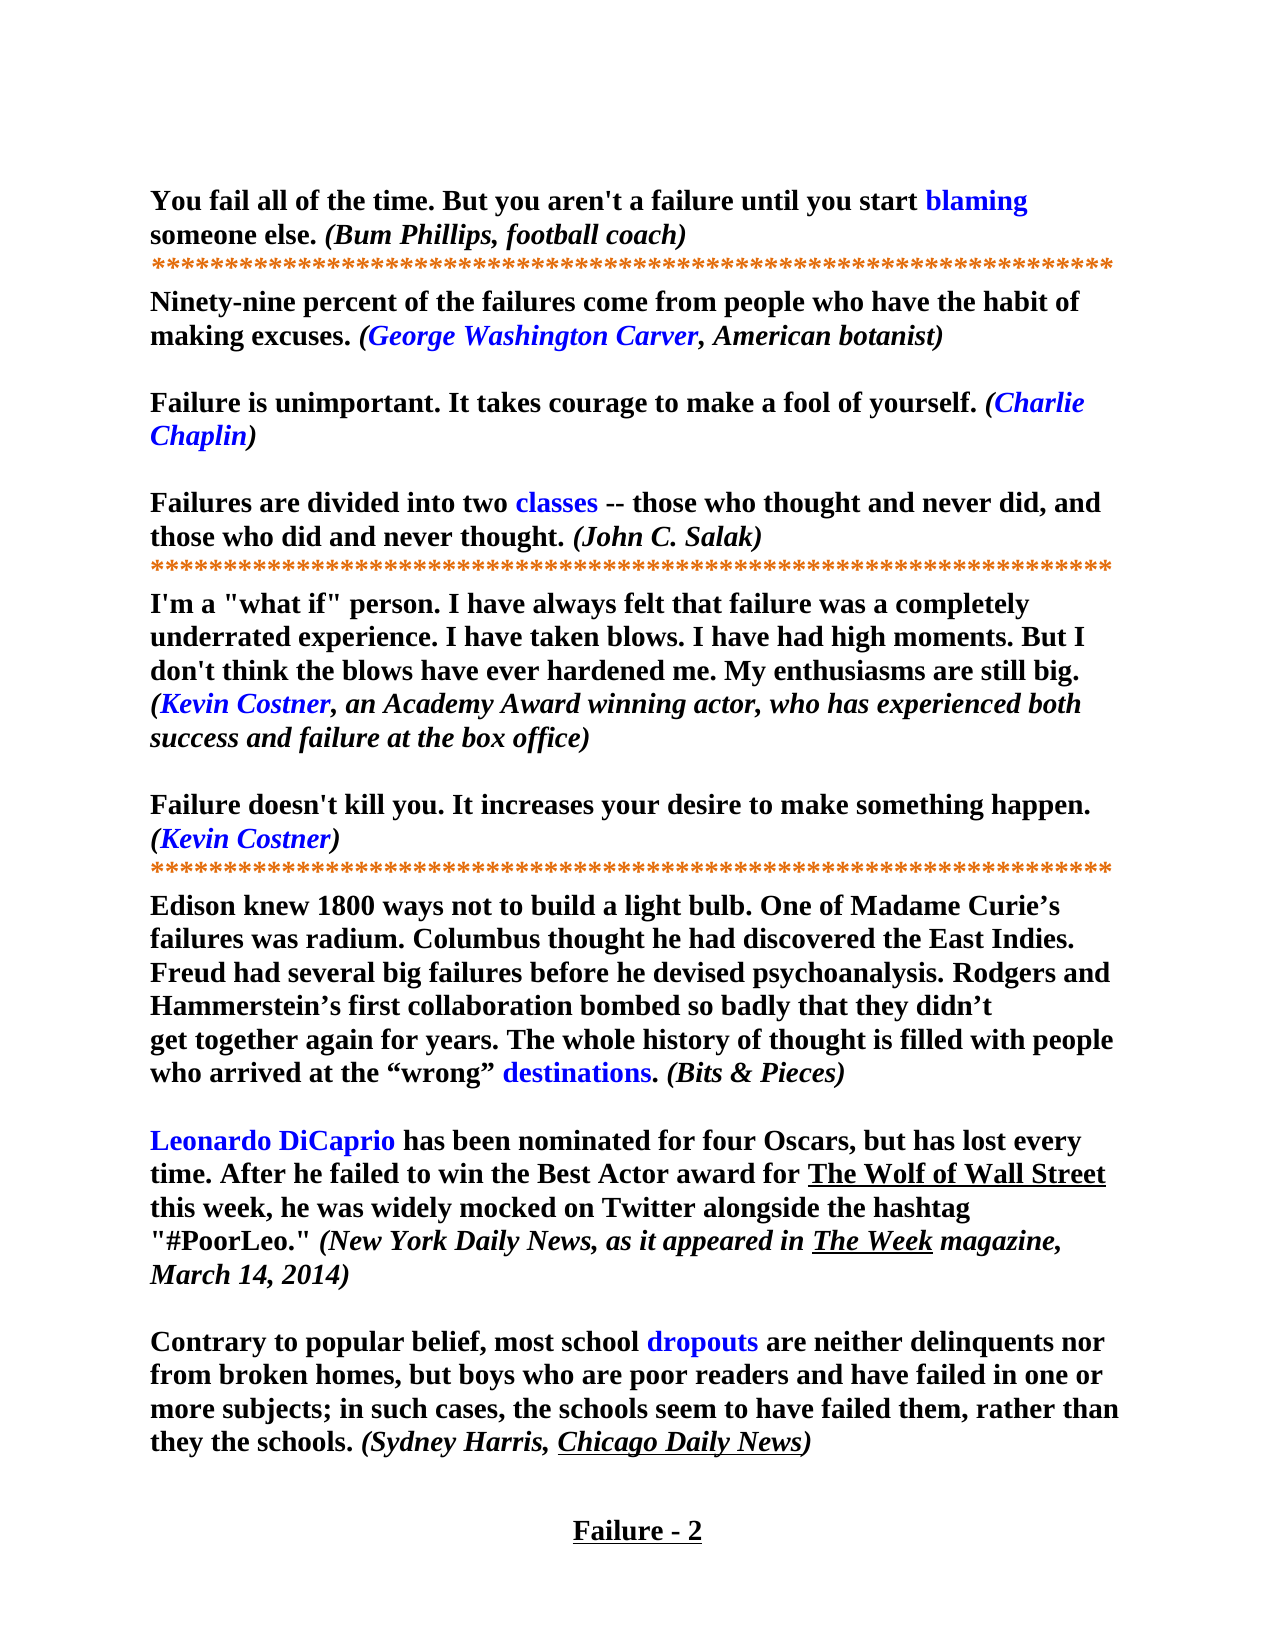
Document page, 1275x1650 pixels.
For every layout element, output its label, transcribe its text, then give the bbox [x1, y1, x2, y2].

text ****************************************************************** [150, 854, 1125, 888]
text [150, 251, 1125, 284]
text I'm a "what if" person. I have always felt that failure was a completely underrated experience. I have taken blows. I have had high moments. But I don't think the blows have ever hardened me. My enthusiasms are still big. (Kevin Costner, an Academy Award winning actor, who has experienced both success and failure at the box office) [150, 586, 1125, 754]
text Edison knew 1800 ways not to build a light bulb. One of Madame Curie’s failures was radium. Columbus thought he had discovered the East Indies. Freud had several big failures before he devised psychoanalysis. Rodgers and Hammerstein’s first collaboration bombed so badly that they didn’t get together again for years. The whole history of thought is filled with people who arrived at the “wrong” destinations. (Bits & Pieces) [150, 888, 1125, 1089]
text Ninety-nine percent of the failures come from people who have the habit of making excuses. (George Washington Carver, American botanist) [150, 284, 1125, 351]
text You fail all of the time. But you aren't a failure until you start blaming someone else. (Bum Phillips, football coach) [150, 183, 1125, 251]
text ****************************************************************** [150, 552, 1125, 586]
text Failure doesn't kill you. It increases your desire to make something happen. (Kevin Costner) [150, 787, 1125, 854]
text Failure is unimportant. It takes courage to make a fool of yourself. (Charlie Chaplin) [150, 385, 1125, 452]
text Leonardo DiCaprio has been nominated for four Oscars, but has lost every time. After he failed to win the Best Actor award for The Wolf of Wall Street this week, he was widely mocked on Twitter alongside the hashtag "#PoorLeo." (New York Daily News, as it appeared in The Week magazine, March 14, 2014) [150, 1123, 1125, 1290]
text Failures are divided into two classes -- those who thought and never did, and those who did and never thought. (John C. Salak) [150, 485, 1125, 552]
text Contrary to popular belief, most school dropouts are neither delinquents nor from broken homes, but boys who are poor readers and have failed in one or more subjects; in such cases, the schools seem to have failed them, rather than they the schools. (Sydney Harris, Chicago Daily News) [150, 1324, 1125, 1458]
